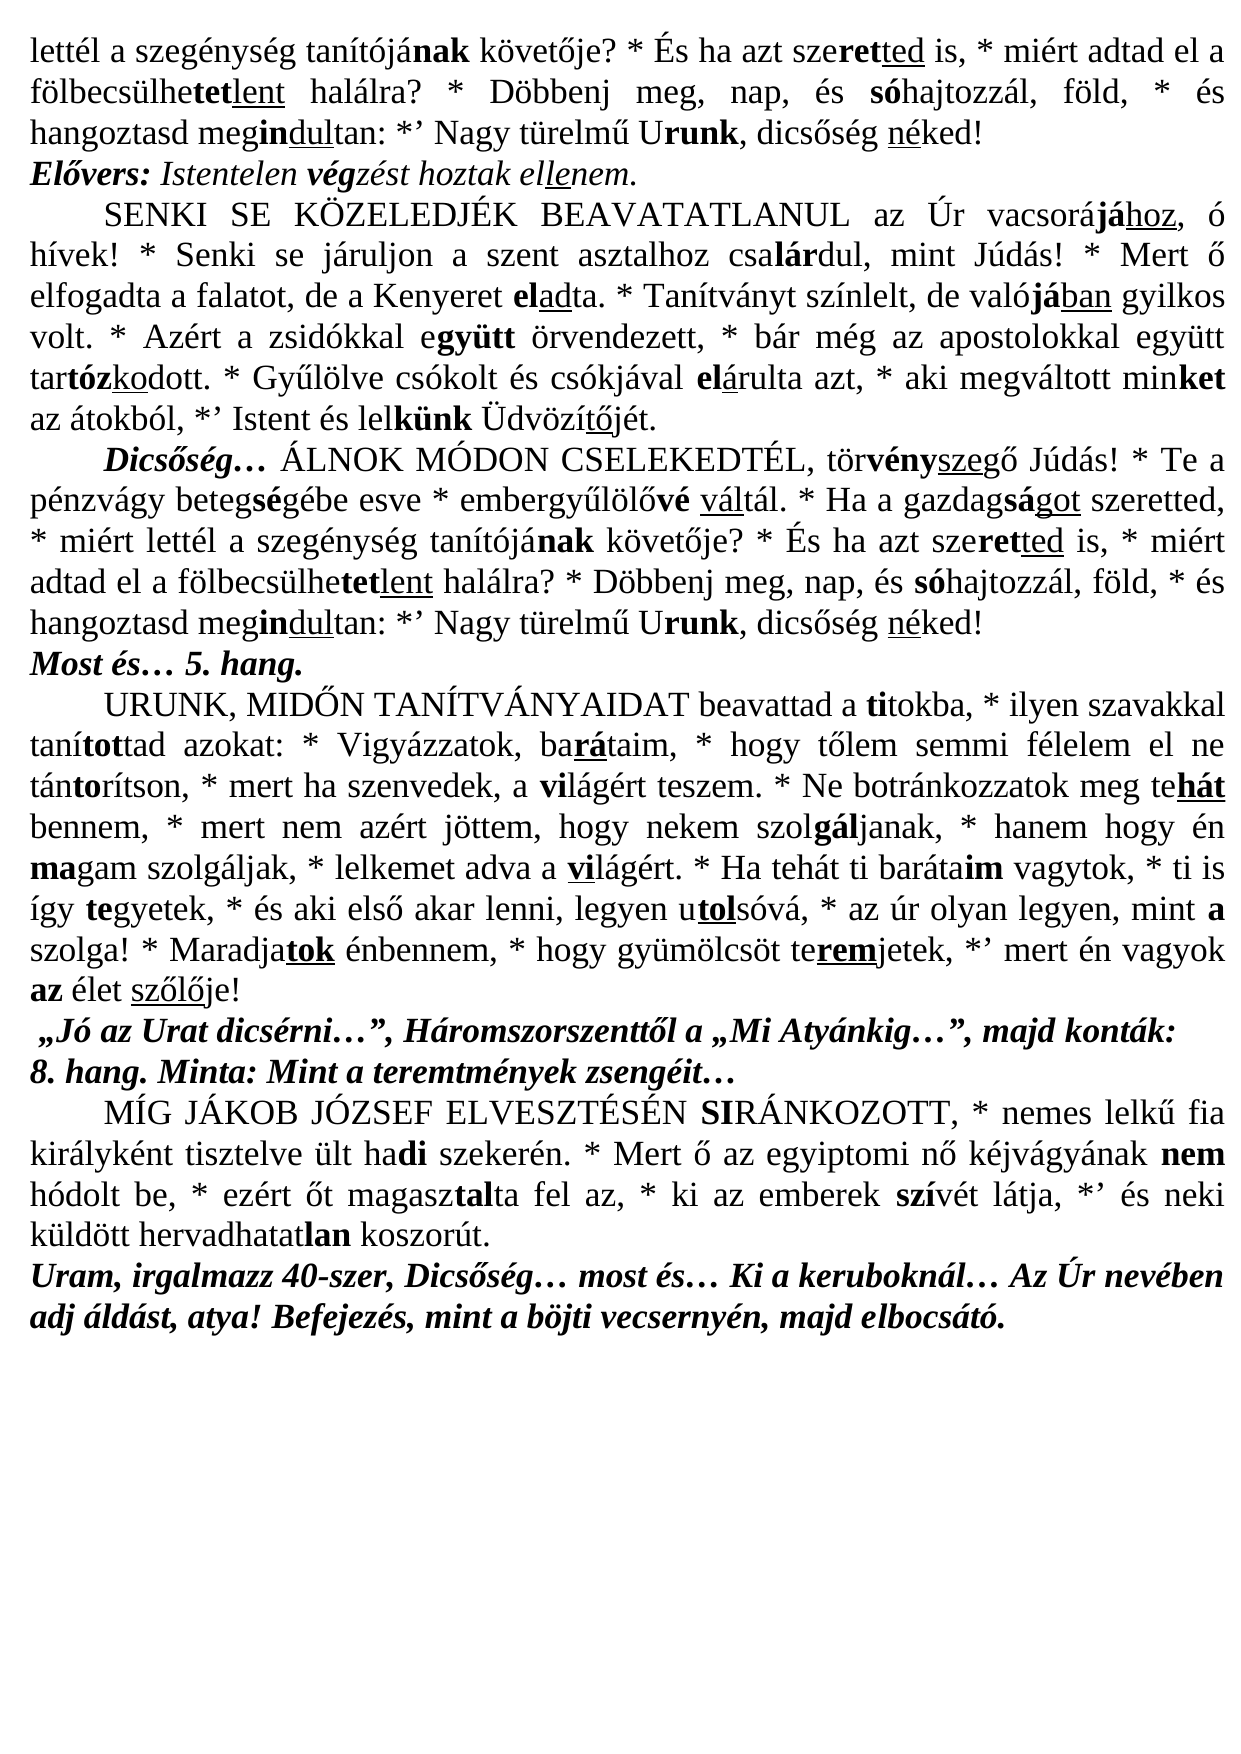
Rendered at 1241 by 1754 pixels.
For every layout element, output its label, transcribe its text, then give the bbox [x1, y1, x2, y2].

text SENKI SE KÖZELEDJÉK BEAVATATLANUL az Úr vacsorájához, ó hívek! * Senki se járuljon a szent asztalhoz csalárdul, mint Júdás! * Mert ő elfogadta a falatot, de a Kenyeret eladta. * Tanítványt színlelt, de valójában gyilkos volt. * Azért a zsidókkal együtt örvendezett, * bár még az apostolokkal együtt tartózkodott. * Gyűlölve csókolt és csókjával elárulta azt, * aki megváltott minket az átokból, *’ Istent és lelkünk Üdvözítőjét. [29, 193, 1226, 438]
text URUNK, MIDŐN TANÍTVÁNYAIDAT beavattad a titokba, * ilyen szavakkal tanítottad azokat: * Vigyázzatok, barátaim, * hogy tőlem semmi félelem el ne tántorítson, * mert ha szenvedek, a világért teszem. * Ne botránkozzatok meg tehát bennem, * mert nem azért jöttem, hogy nekem szolgáljanak, * hanem hogy én magam szolgáljak, * lelkemet adva a világért. * Ha tehát ti barátaim vagytok, * ti is így tegyetek, * és aki első akar lenni, legyen utolsóvá, * az úr olyan legyen, mint a szolga! * Maradjatok énbennem, * hogy gyümölcsöt teremjetek, *’ mert én vagyok az élet szőlője! [29, 683, 1226, 1009]
text MÍG JÁKOB JÓZSEF ELVESZTÉSÉN SIRÁNKOZOTT, * nemes lelkű fia királyként tisztelve ült hadi szekerén. * Mert ő az egyiptomi nő kéjvágyának nem hódolt be, * ezért őt magasztalta fel az, * ki az emberek szívét látja, *’ és neki küldött hervadhatatlan koszorút. [29, 1091, 1226, 1254]
text Most és… 5. hang. [29, 642, 1226, 683]
text Elővers: Istentelen végzést hoztak ellenem. [29, 152, 1226, 193]
text Uram, irgalmazz 40-szer, Dicsőség… most és… Ki a keruboknál… Az Úr nevében adj áldást, atya! Befejezés, mint a böjti vecsernyén, majd elbocsátó. [29, 1254, 1226, 1336]
text „Jó az Urat dicsérni…”, Háromszorszenttől a „Mi Atyánkig…”, majd konták: [29, 1009, 1226, 1050]
text Dicsőség… ÁLNOK MÓDON CSELEKEDTÉL, törvényszegő Júdás! * Te a pénzvágy betegségébe esve * embergyűlölővé váltál. * Ha a gazdagságot szeretted, * miért lettél a szegénység tanítójának követője? * És ha azt szeretted is, * miért adtad el a fölbecsülhetetlent halálra? * Döbbenj meg, nap, és sóhajtozzál, föld, * és hangoztasd megindultan: *’ Nagy türelmű Urunk, dicsőség néked! [29, 438, 1226, 642]
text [29, 29, 1226, 152]
text 8. hang. Minta: Mint a teremtmények zsengéit… [29, 1050, 1226, 1091]
